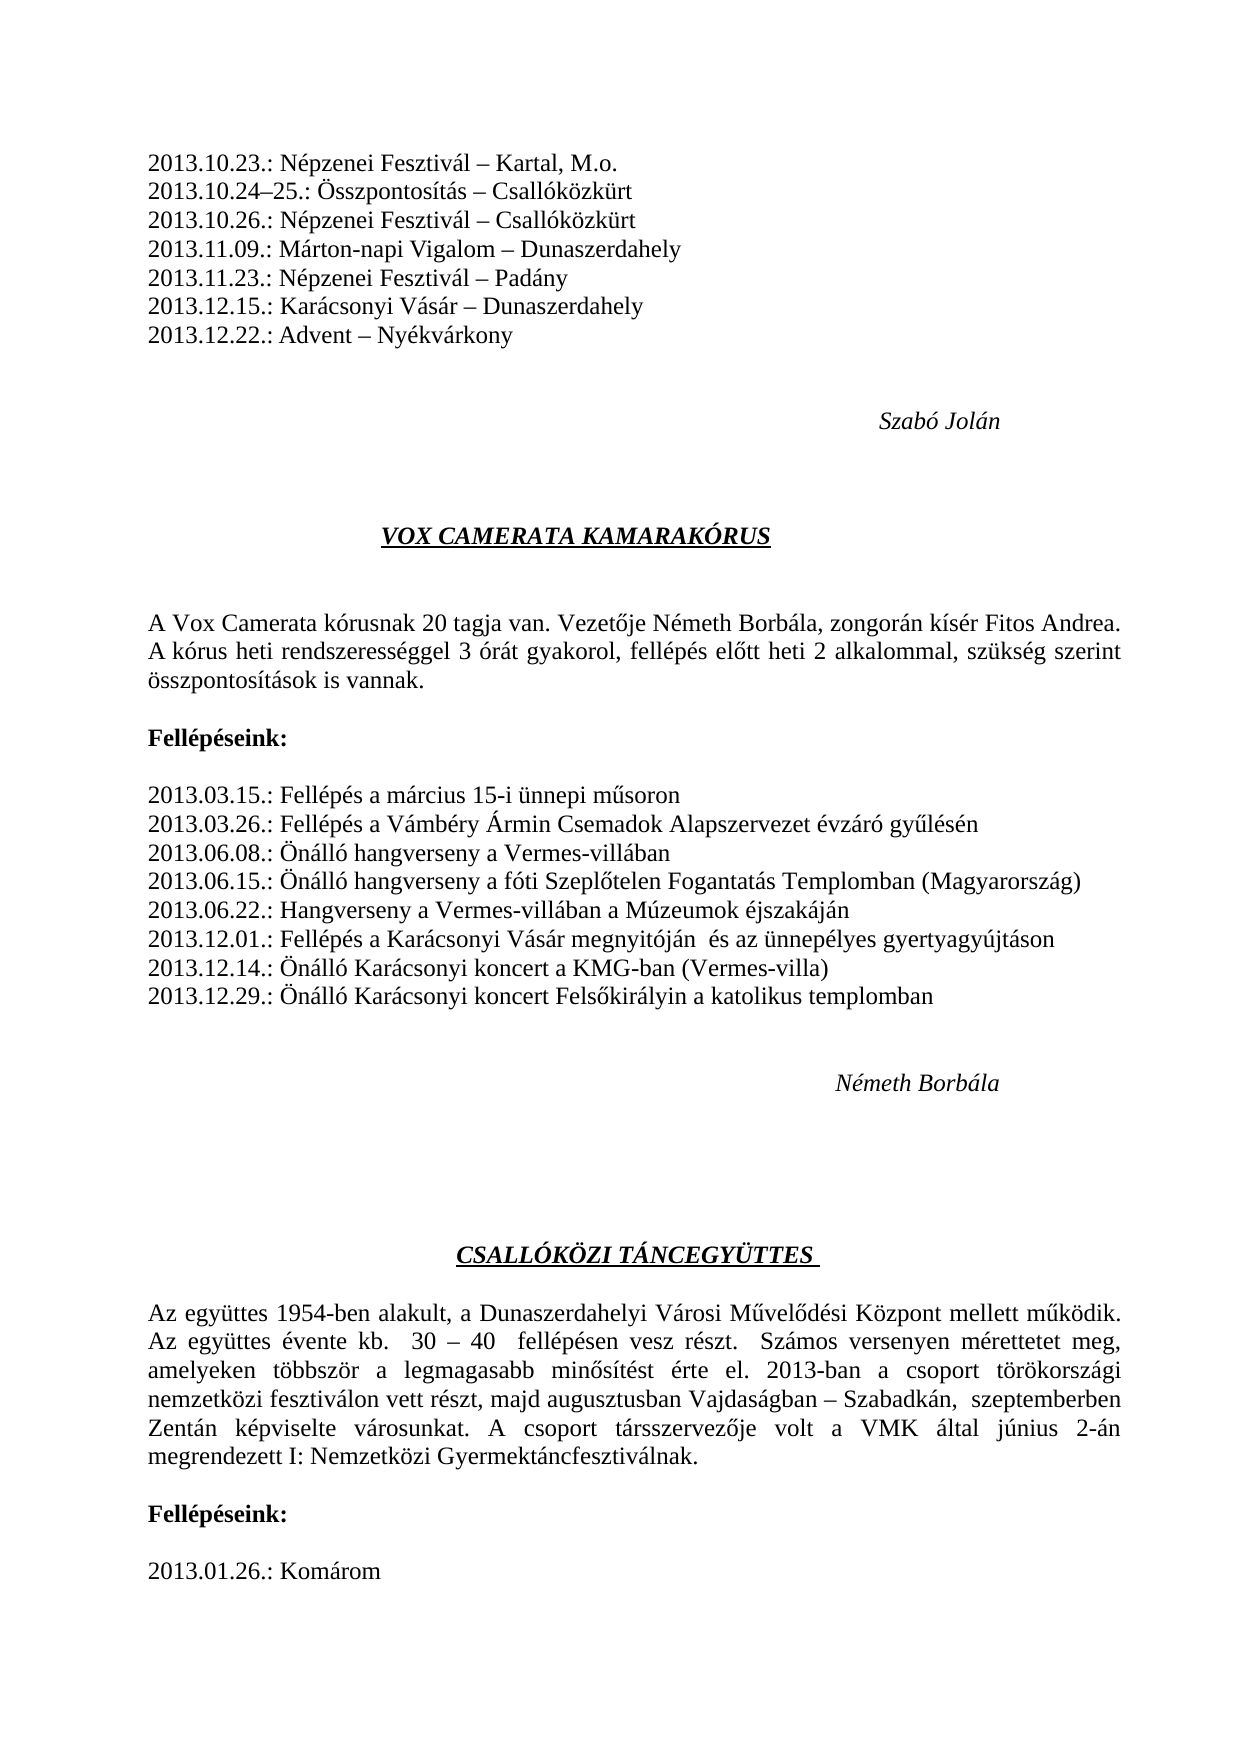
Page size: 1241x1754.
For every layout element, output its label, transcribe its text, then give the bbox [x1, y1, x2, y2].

text Fellépéseink: [148, 723, 1004, 751]
text Az együttes 1954-ben alakult, a Dunaszerdahelyi Városi Művelődési Központ mellett működik. Az együttes évente kb. 30 – 40 fellépésen vesz részt. Számos versenyen mérettetet meg, amelyeken többször a legmagasabb minősítést érte el. 2013-ban a csoport törökországi nemzetközi fesztiválon vett részt, majd augusztusban Vajdaságban – Szabadkán, szeptemberben Zentán képviselte városunkat. A csoport társszervezője volt a VMK által június 2-án megrendezett I: Nemzetközi Gyermektáncfesztiválnak. [148, 1298, 1122, 1470]
text 2013.10.26.: Népzenei Fesztivál – Csallóközkürt [148, 205, 1122, 234]
text 2013.06.22.: Hangverseny a Vermes-villában a Múzeumok éjszakáján [148, 895, 1122, 924]
text Németh Borbála [148, 1068, 1004, 1096]
text 2013.03.15.: Fellépés a március 15-i ünnepi műsoron [148, 780, 1122, 809]
text 2013.01.26.: Komárom [148, 1556, 1122, 1585]
text CSALLÓKÖZI TÁNCEGYÜTTES [148, 1240, 1122, 1269]
text 2013.10.23.: Népzenei Fesztivál – Kartal, M.o. [148, 148, 1122, 176]
text 2013.12.22.: Advent – Nyékvárkony [148, 320, 1122, 349]
text 2013.12.01.: Fellépés a Karácsonyi Vásár megnyitóján és az ünnepélyes gyertyagyújtáson [148, 924, 1122, 953]
text 2013.06.15.: Önálló hangverseny a fóti Szeplőtelen Fogantatás Templomban (Magyarország) [148, 866, 1122, 895]
text 2013.11.23.: Népzenei Fesztivál – Padány [148, 263, 1122, 291]
text 2013.11.09.: Márton-napi Vigalom – Dunaszerdahely [148, 234, 1122, 263]
text 2013.12.29.: Önálló Karácsonyi koncert Felsőkirályin a katolikus templomban [148, 981, 1122, 1010]
text 2013.12.15.: Karácsonyi Vásár – Dunaszerdahely [148, 291, 1122, 320]
text 2013.03.26.: Fellépés a Vámbéry Ármin Csemadok Alapszervezet évzáró gyűlésén [148, 809, 1122, 838]
text Fellépéseink: [148, 1499, 1004, 1528]
text 2013.06.08.: Önálló hangverseny a Vermes-villában [148, 838, 1122, 866]
text A Vox Camerata kórusnak 20 tagja van. Vezetője Németh Borbála, zongorán kísér Fitos Andrea. A kórus heti rendszerességgel 3 órát gyakorol, fellépés előtt heti 2 alkalommal, szükség szerint összpontosítások is vannak. [148, 608, 1122, 694]
text VOX CAMERATA KAMARAKÓRUS [148, 521, 1004, 550]
text 2013.12.14.: Önálló Karácsonyi koncert a KMG-ban (Vermes-villa) [148, 953, 1122, 981]
text 2013.10.24–25.: Összpontosítás – Csallóközkürt [148, 176, 1122, 205]
text Szabó Jolán [148, 406, 1004, 435]
